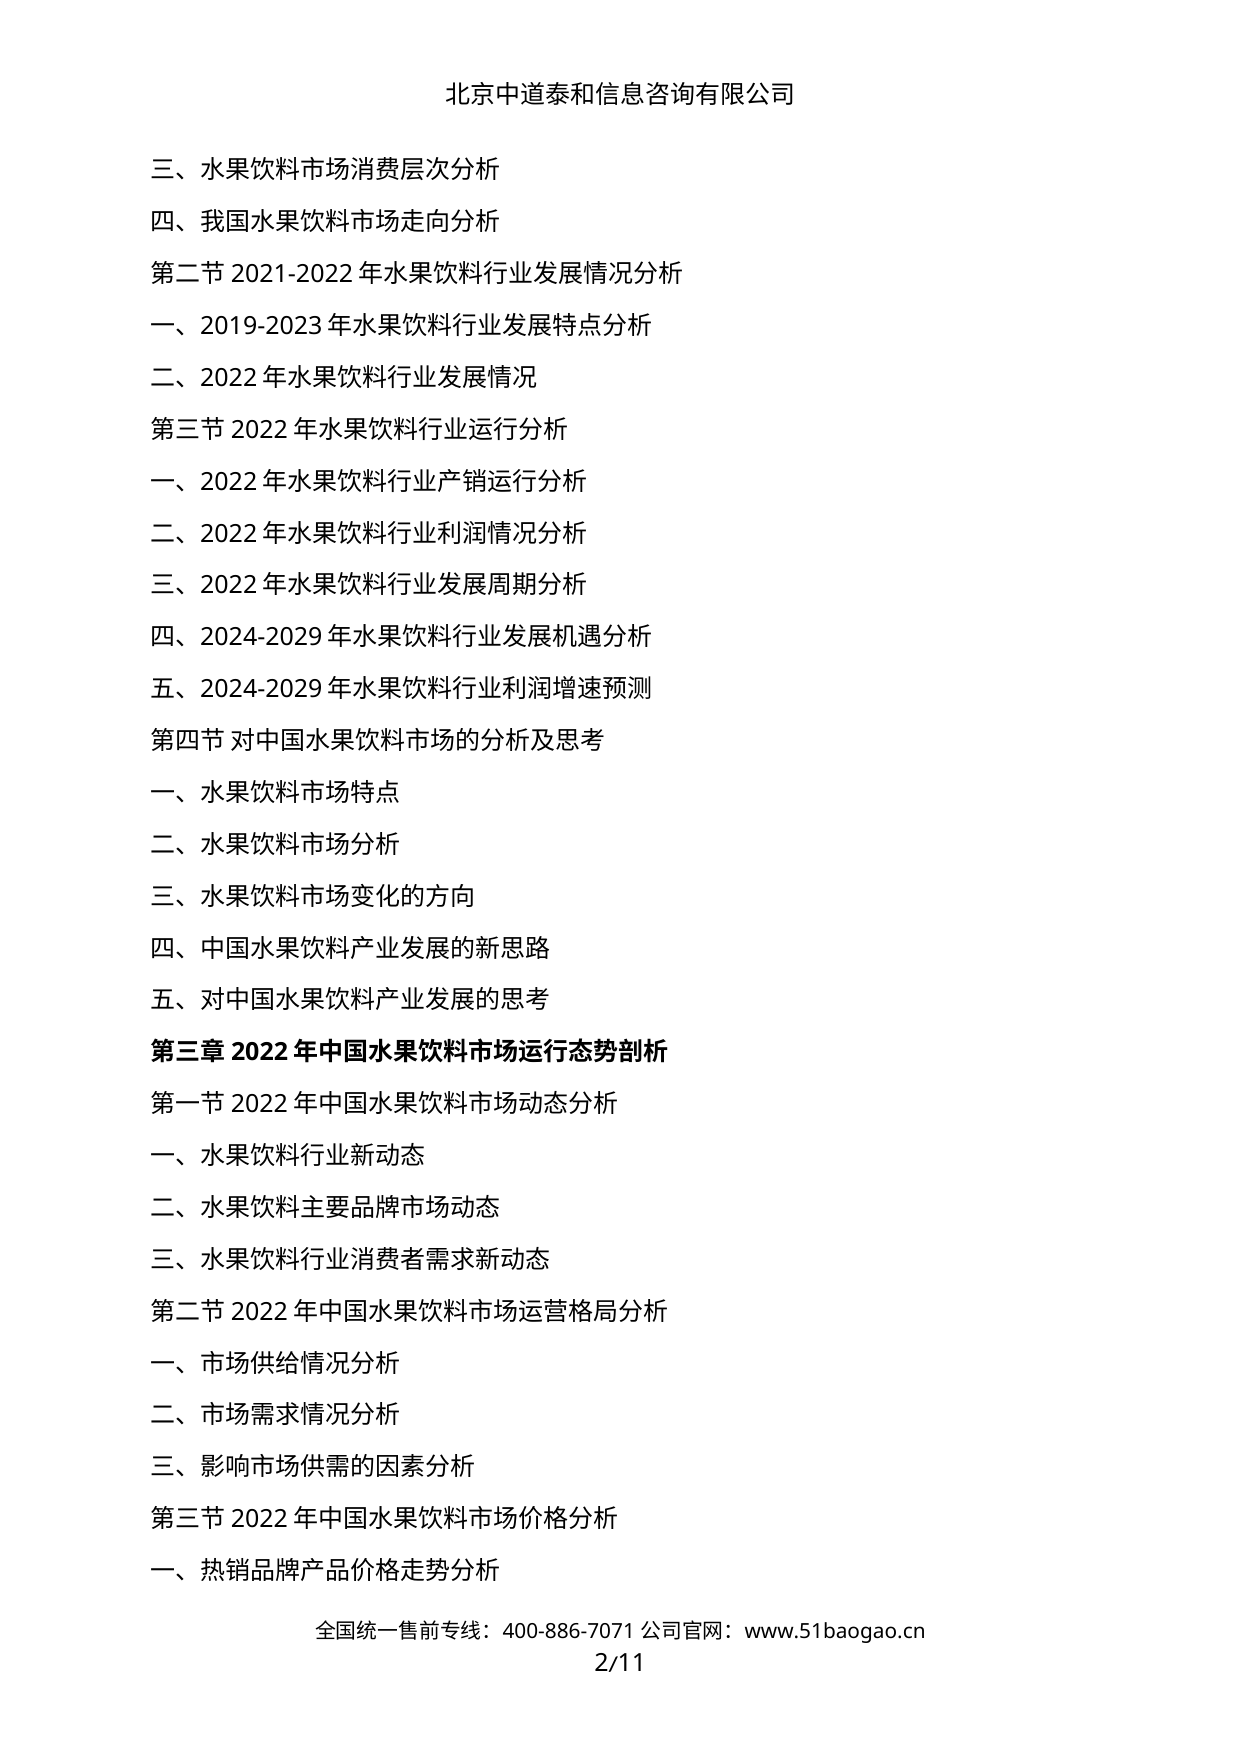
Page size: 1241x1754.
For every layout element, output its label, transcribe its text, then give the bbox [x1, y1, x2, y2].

text 三、影响市场供需的因素分析 [150, 1447, 1090, 1483]
text 四、2024-2029年水果饮料行业发展机遇分析 [150, 617, 1090, 653]
text 第二节 2021-2022年水果饮料行业发展情况分析 [150, 254, 1090, 290]
text 二、2022年水果饮料行业利润情况分析 [150, 513, 1090, 549]
text 一、市场供给情况分析 [150, 1343, 1090, 1379]
text 一、热销品牌产品价格走势分析 [150, 1551, 1090, 1587]
text 三、水果饮料市场消费层次分析 [150, 150, 1090, 186]
text 第三节 2022年水果饮料行业运行分析 [150, 409, 1090, 446]
text 一、水果饮料行业新动态 [150, 1136, 1090, 1172]
text 第二节 2022年中国水果饮料市场运营格局分析 [150, 1291, 1090, 1327]
text 第一节 2022年中国水果饮料市场动态分析 [150, 1084, 1090, 1120]
text 四、我国水果饮料市场走向分析 [150, 202, 1090, 238]
text 第四节 对中国水果饮料市场的分析及思考 [150, 721, 1090, 757]
text 三、水果饮料市场变化的方向 [150, 876, 1090, 912]
text 二、2022年水果饮料行业发展情况 [150, 357, 1090, 394]
text 一、2022年水果饮料行业产销运行分析 [150, 461, 1090, 497]
text 二、水果饮料市场分析 [150, 824, 1090, 861]
text 第三章 2022年中国水果饮料市场运行态势剖析 [150, 1032, 1090, 1068]
text 三、水果饮料行业消费者需求新动态 [150, 1239, 1090, 1276]
text 一、2019-2023年水果饮料行业发展特点分析 [150, 306, 1090, 342]
text 五、2024-2029年水果饮料行业利润增速预测 [150, 669, 1090, 705]
text 三、2022年水果饮料行业发展周期分析 [150, 565, 1090, 601]
text 四、中国水果饮料产业发展的新思路 [150, 928, 1090, 964]
text 一、水果饮料市场特点 [150, 772, 1090, 809]
text 二、市场需求情况分析 [150, 1395, 1090, 1431]
text 二、水果饮料主要品牌市场动态 [150, 1187, 1090, 1224]
text 第三节 2022年中国水果饮料市场价格分析 [150, 1499, 1090, 1535]
text 五、对中国水果饮料产业发展的思考 [150, 980, 1090, 1016]
